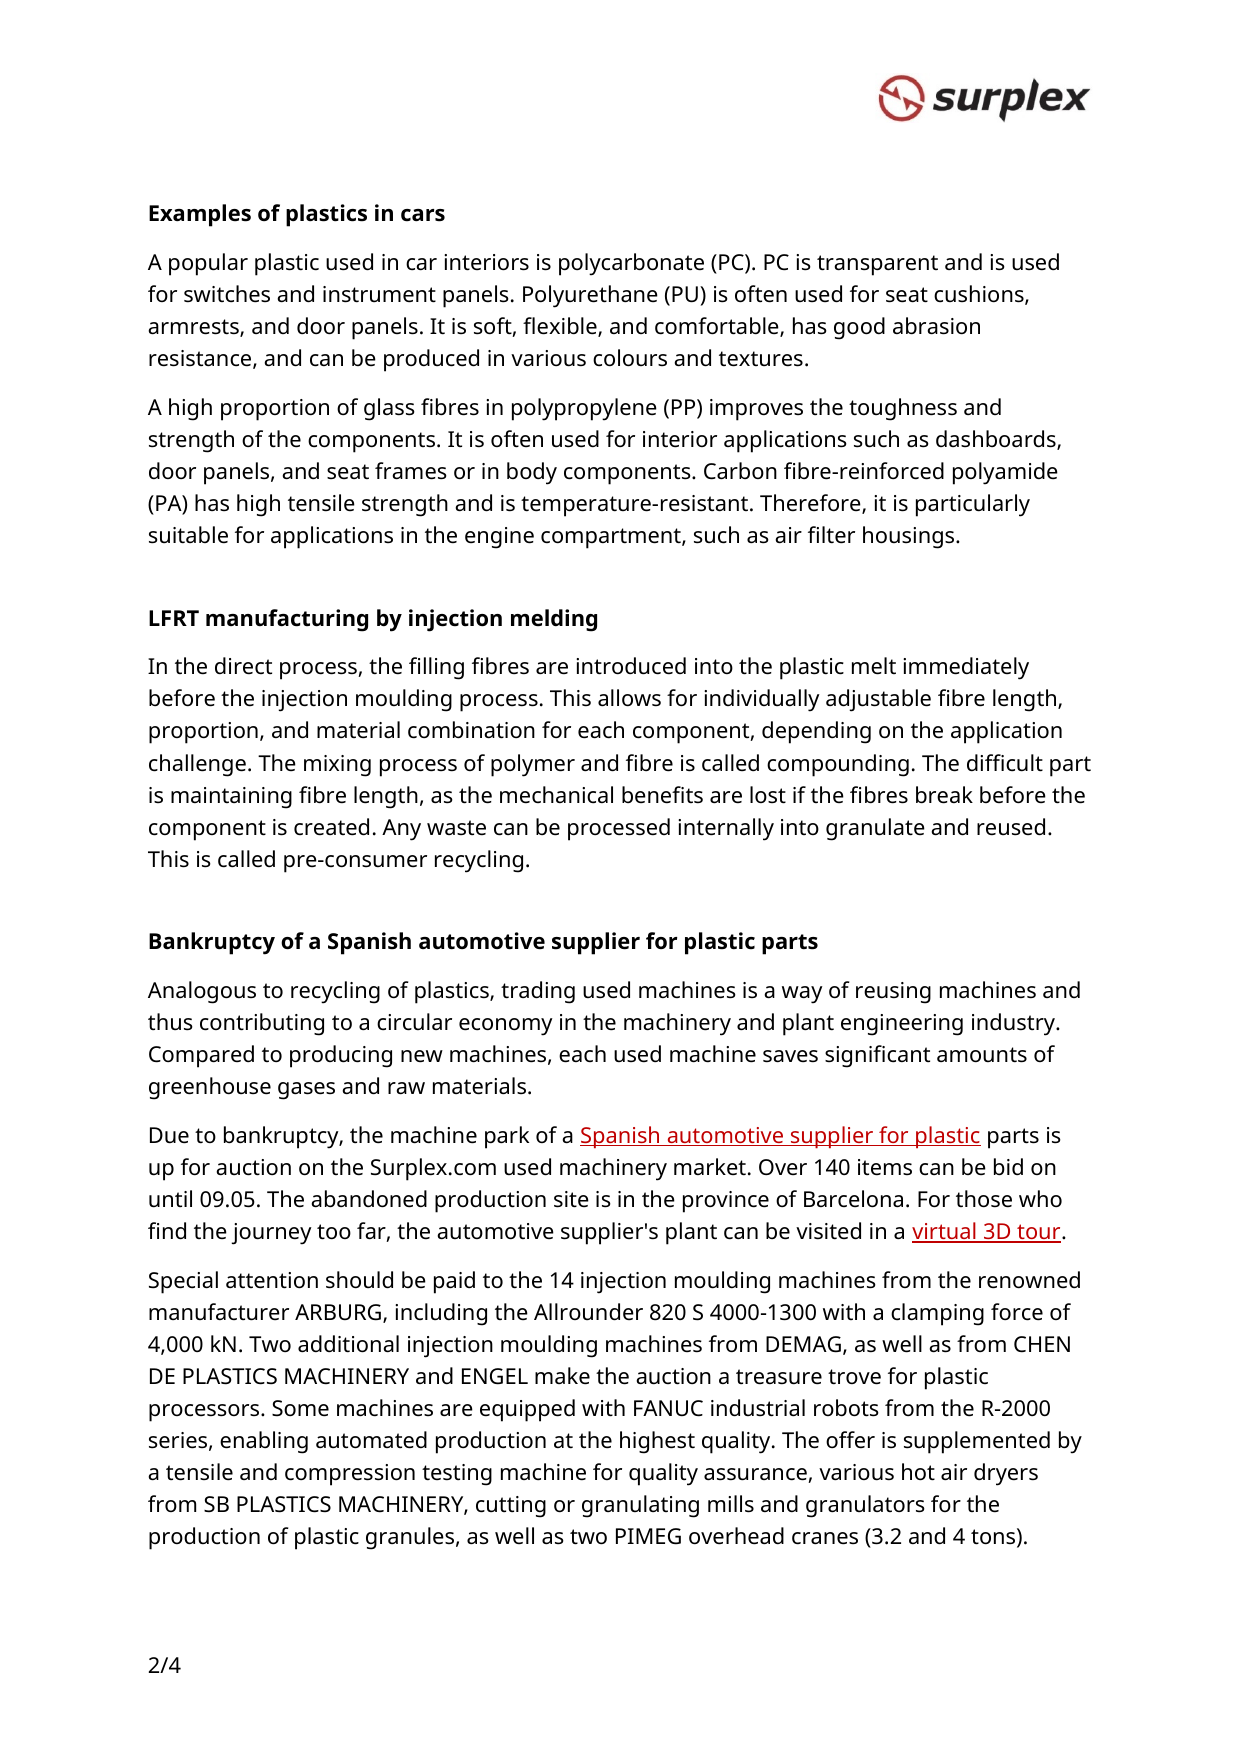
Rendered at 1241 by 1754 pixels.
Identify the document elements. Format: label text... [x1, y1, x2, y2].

text In the direct process, the filling fibres are introduced into the plastic melt immediately before the injection moulding process. This allows for individually adjustable fibre length, proportion, and material combination for each component, depending on the application challenge. The mixing process of polymer and fibre is called compounding. The difficult part is maintaining fibre length, as the mechanical benefits are lost if the fibres break before the component is created. Any waste can be processed internally into granulate and reused. This is called pre-consumer recycling. [148, 651, 1093, 874]
text Analogous to recycling of plastics, trading used machines is a way of reusing machines and thus contributing to a circular economy in the machinery and plant engineering industry. Compared to producing new machines, each used machine saves significant amounts of greenhouse gases and raw materials. [148, 975, 1093, 1101]
picture [875, 73, 1093, 123]
text Special attention should be paid to the 14 injection moulding machines from the renowned manufacturer ARBURG, including the Allrounder 820 S 4000-1300 with a clamping force of 4,000 kN. Two additional injection moulding machines from DEMAG, as well as from CHEN DE PLASTICS MACHINERY and ENGEL make the auction a treasure trove for plastic processors. Some machines are equipped with FANUC industrial robots from the R-2000 series, enabling automated production at the highest quality. The offer is supplemented by a tensile and compression testing machine for quality assurance, various hot air dryers from SB PLASTICS MACHINERY, cutting or granulating mills and granulators for the production of plastic granules, as well as two PIMEG overhead cranes (3.2 and 4 tons). [148, 1265, 1093, 1551]
text Examples of plastics in cars [148, 198, 1093, 228]
text A high proportion of glass fibres in polypropylene (PP) improves the toughness and strength of the components. It is often used for interior applications such as dashboards, door panels, and seat frames or in body components. Carbon fibre-reinforced polyamide (PA) has high tensile strength and is temperature-resistant. Therefore, it is particularly suitable for applications in the engine compartment, such as air filter housings. [148, 392, 1093, 550]
text Due to bankruptcy, the machine park of a Spanish automotive supplier for plastic parts is up for auction on the Surplex.com used machinery market. Over 140 items can be bid on until 09.05. The abandoned production site is in the province of Barcelona. For those who find the journey too far, the automotive supplier's plant can be visited in a virtual 3D tour. [148, 1120, 1093, 1246]
text LFRT manufacturing by injection melding [148, 603, 1093, 632]
text Bankruptcy of a Spanish automotive supplier for plastic parts [148, 926, 1093, 956]
text A popular plastic used in car interiors is polycarbonate (PC). PC is transparent and is used for switches and instrument panels. Polyurethane (PU) is often used for seat cushions, armrests, and door panels. It is soft, flexible, and comfortable, has good abrasion resistance, and can be produced in various colours and textures. [148, 247, 1093, 373]
